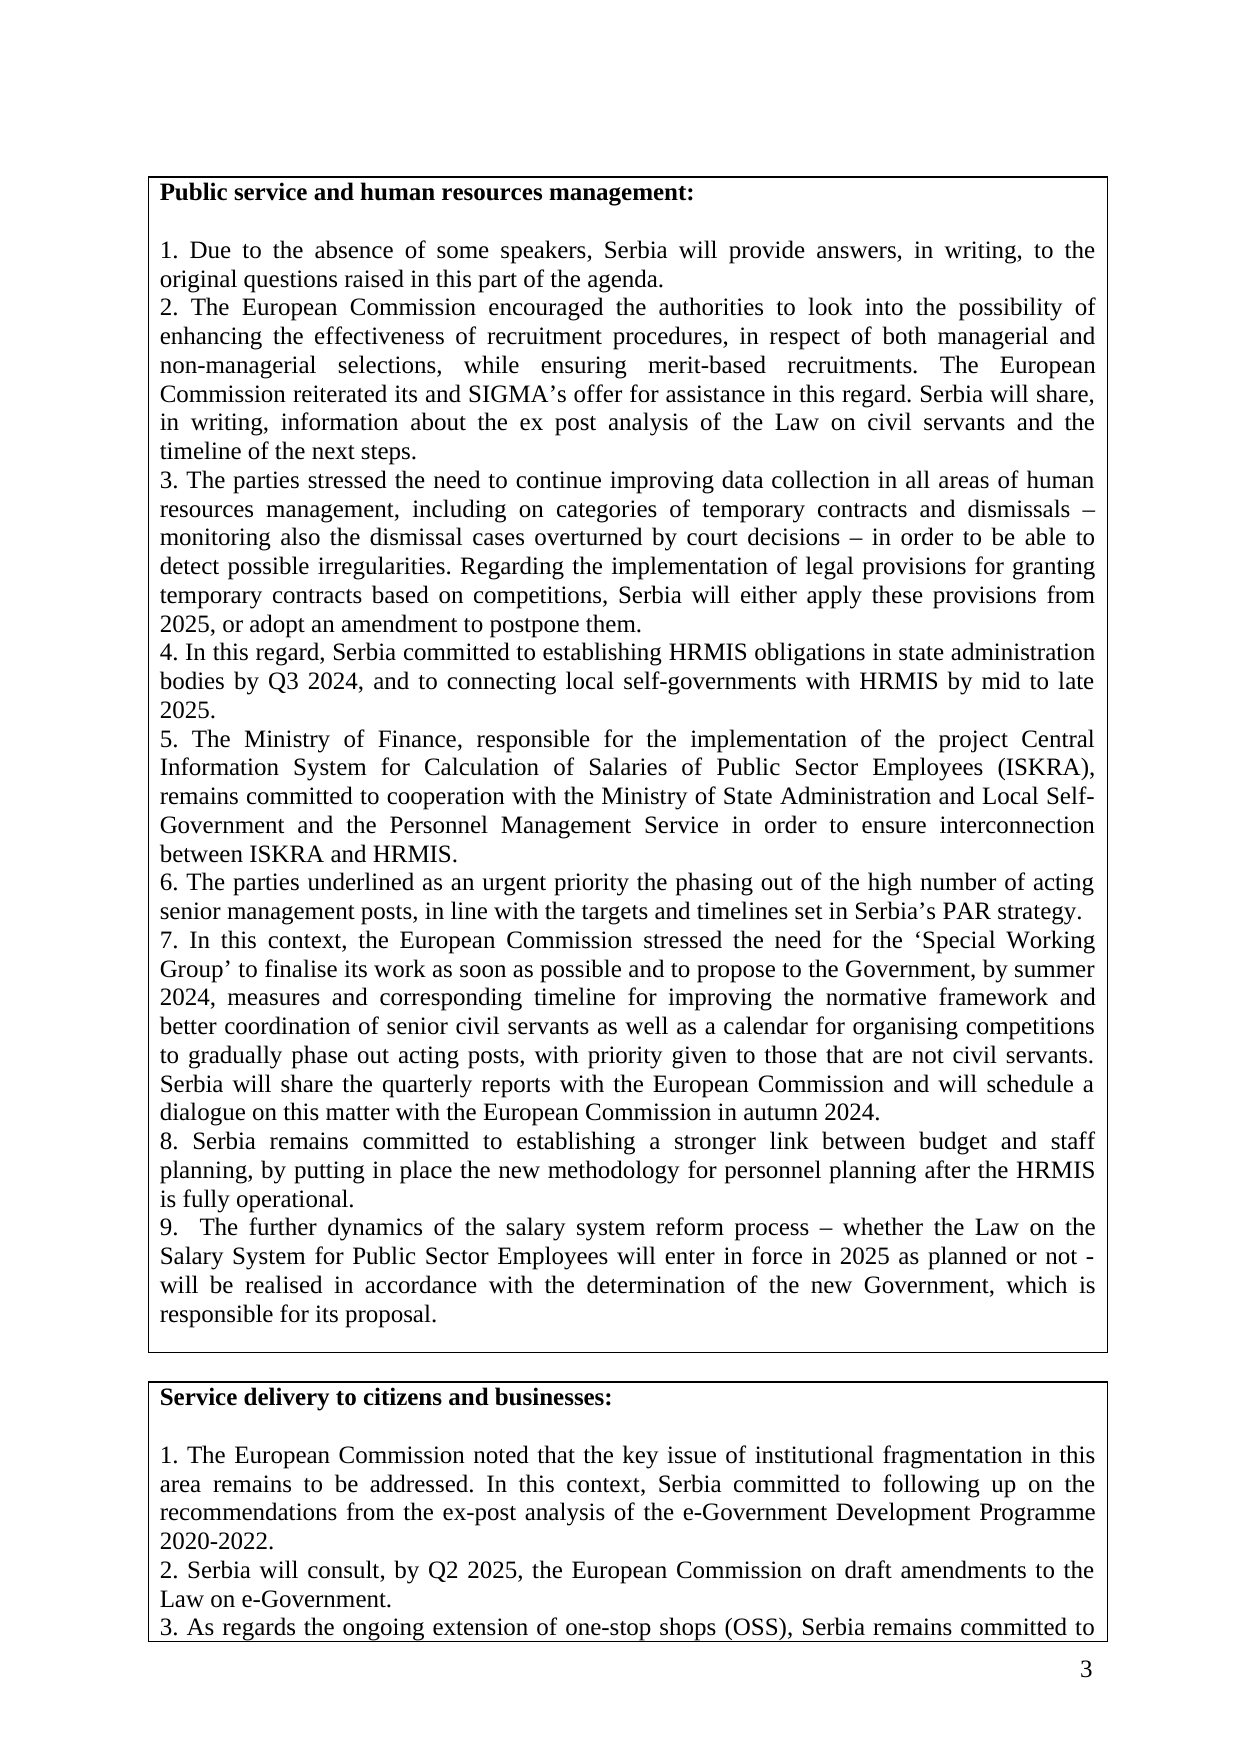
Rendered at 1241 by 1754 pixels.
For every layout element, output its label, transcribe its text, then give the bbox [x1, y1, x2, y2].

table_header Public service and human resources management: 1. Due to the absence of some speakers, Serbia will provide answers, in writing, to the original questions raised in this part of the agenda. 2. The European Commission encouraged the authorities to look into the possibility of enhancing the effectiveness of recruitment procedures, in respect of both managerial and non-managerial selections, while ensuring merit-based recruitments. The European Commission reiterated its and SIGMA’s offer for assistance in this regard. Serbia will share, in writing, information about the ex post analysis of the Law on civil servants and the timeline of the next steps. 3. The parties stressed the need to continue improving data collection in all areas of human resources management, including on categories of temporary contracts and dismissals – monitoring also the dismissal cases overturned by court decisions – in order to be able to detect possible irregularities. Regarding the implementation of legal provisions for granting temporary contracts based on competitions, Serbia will either apply these provisions from 2025, or adopt an amendment to postpone them. 4. In this regard, Serbia committed to establishing HRMIS obligations in state administration bodies by Q3 2024, and to connecting local self-governments with HRMIS by mid to late 2025. 5. The Ministry of Finance, responsible for the implementation of the project Central Information System for Calculation of Salaries of Public Sector Employees (ISKRA), remains committed to cooperation with the Ministry of State Administration and Local Self-Government and the Personnel Management Service in order to ensure interconnection between ISKRA and HRMIS. 6. The parties underlined as an urgent priority the phasing out of the high number of acting senior management posts, in line with the targets and timelines set in Serbia’s PAR strategy. 7. In this context, the European Commission stressed the need for the ‘Special Working Group’ to finalise its work as soon as possible and to propose to the Government, by summer 2024, measures and corresponding timeline for improving the normative framework and better coordination of senior civil servants as well as a calendar for organising competitions to gradually phase out acting posts, with priority given to those that are not civil servants. Serbia will share the quarterly reports with the European Commission and will schedule a dialogue on this matter with the European Commission in autumn 2024. 8. Serbia remains committed to establishing a stronger link between budget and staff planning, by putting in place the new methodology for personnel planning after the HRMIS is fully operational. 9. The further dynamics of the salary system reform process – whether the Law on the Salary System for Public Sector Employees will enter in force in 2025 as planned or not - will be realised in accordance with the determination of the new Government, which is responsible for its proposal. [149, 178, 1107, 1352]
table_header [149, 1383, 1107, 1641]
